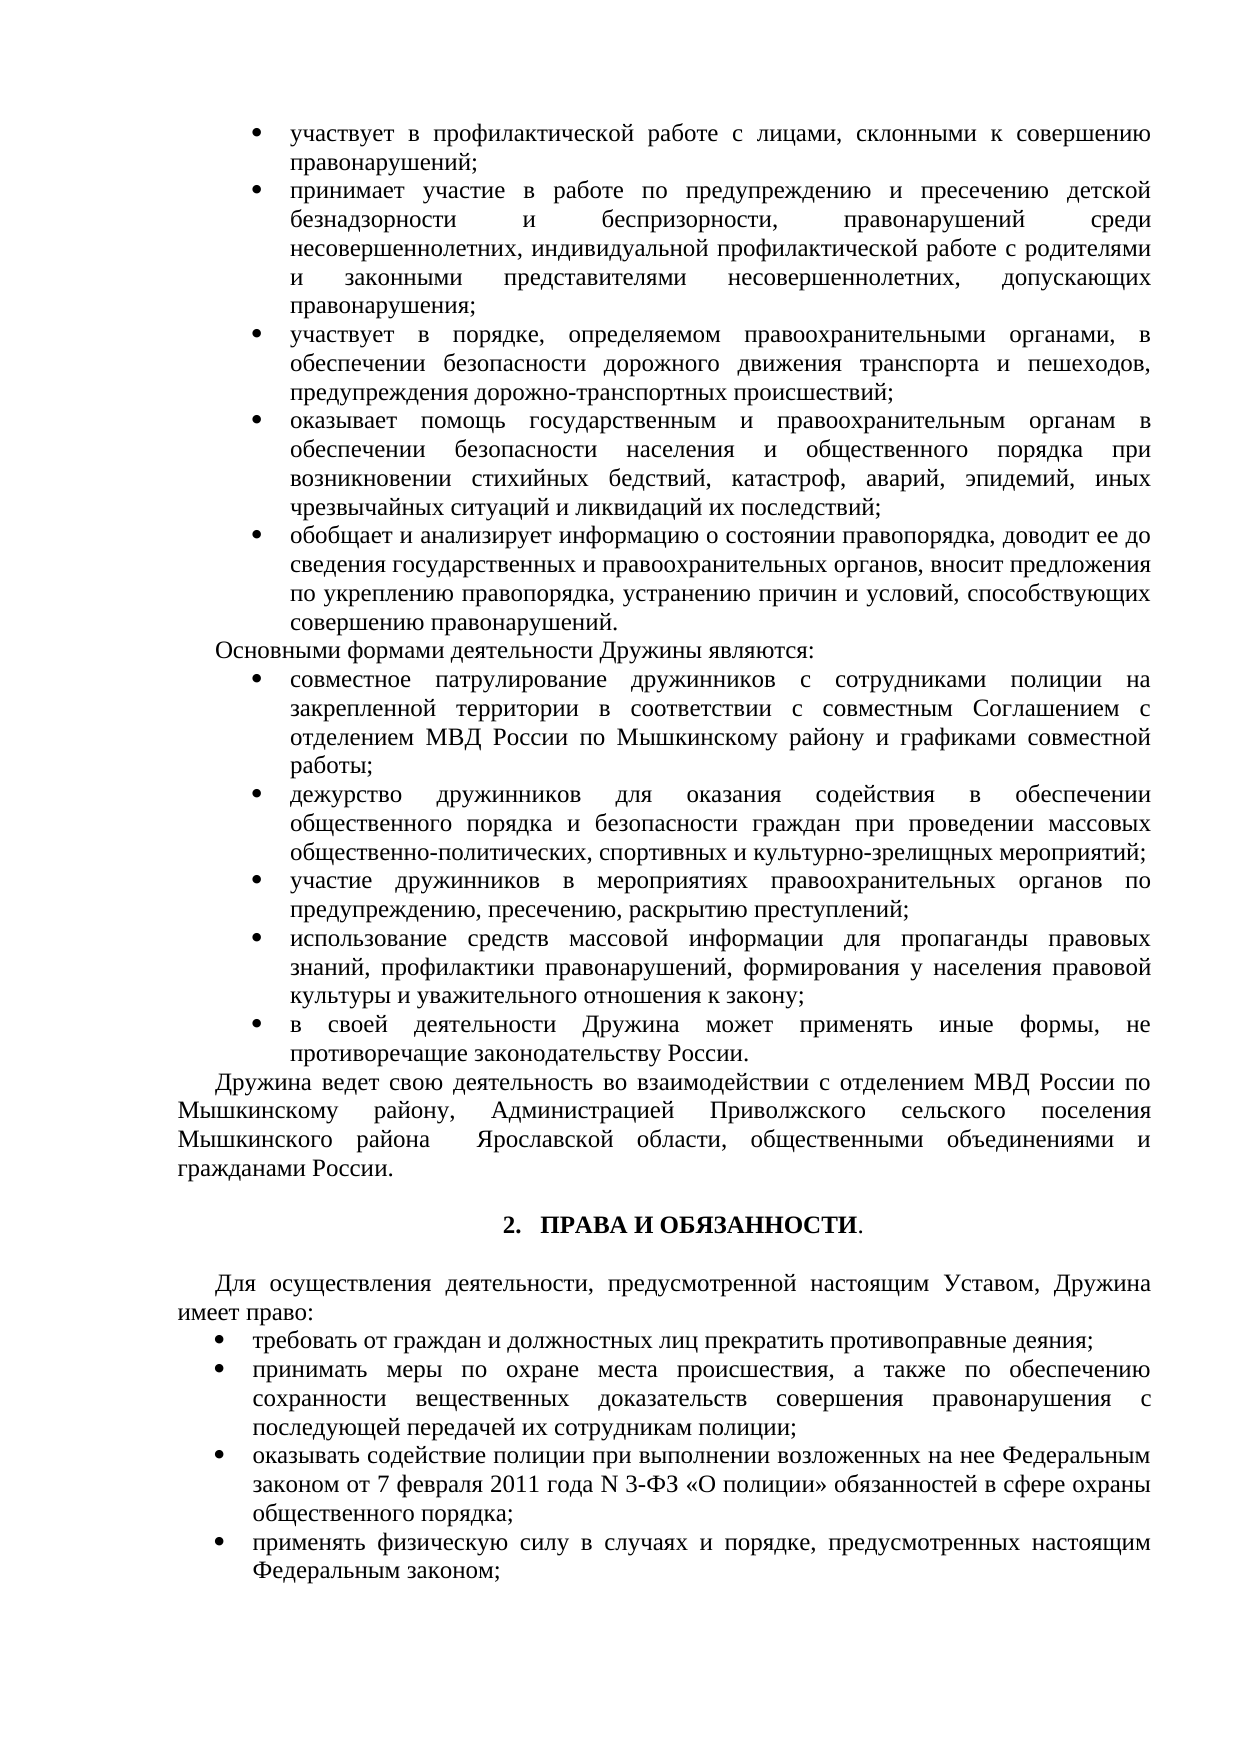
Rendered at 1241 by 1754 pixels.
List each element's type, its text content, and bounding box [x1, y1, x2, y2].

list обобщает и анализирует информацию о состоянии правопорядка, доводит ее до сведения государственных и правоохранительных органов, вносит предложения по укреплению правопорядка, устранению причин и условий, способствующих совершению правонарушений. [252, 521, 1152, 636]
list дежурство дружинников для оказания содействия в обеспечении общественного порядка и безопасности граждан при проведении массовых общественно-политических, спортивных и культурно-зрелищных мероприятий; [252, 779, 1152, 866]
list принимает участие в работе по предупреждению и пресечению детской безнадзорности и беспризорности, правонарушений среди несовершеннолетних, индивидуальной профилактической работе с родителями и законными представителями несовершеннолетних, допускающих правонарушения; [252, 176, 1152, 319]
list участвует в профилактической работе с лицами, склонными к совершению правонарушений; [252, 118, 1152, 176]
list участие дружинников в мероприятиях правоохранительных органов по предупреждению, пресечению, раскрытию преступлений; [252, 866, 1152, 923]
list в своей деятельности Дружина может применять иные формы, не противоречащие законодательству России. [252, 1009, 1152, 1067]
list Основными формами деятельности Дружины являются: [177, 636, 1152, 664]
list требовать от граждан и должностных лиц прекратить противоправные деяния; [215, 1326, 1152, 1354]
list ПРАВА И ОБЯЗАННОСТИ. [215, 1211, 1152, 1239]
list Дружина ведет свою деятельность во взаимодействии с отделением МВД России по Мышкинскому району, Администрацией Приволжского сельского поселения Мышкинского района Ярославской области, общественными объединениями и гражданами России. [177, 1067, 1152, 1182]
list принимать меры по охране места происшествия, а также по обеспечению сохранности вещественных доказательств совершения правонарушения с последующей передачей их сотрудникам полиции; [215, 1354, 1152, 1441]
list использование средств массовой информации для пропаганды правовых знаний, профилактики правонарушений, формирования у населения правовой культуры и уважительного отношения к закону; [252, 923, 1152, 1009]
list Для осуществления деятельности, предусмотренной настоящим Уставом, Дружина имеет право: [177, 1268, 1152, 1326]
list совместное патрулирование дружинников с сотрудниками полиции на закрепленной территории в соответствии с совместным Соглашением с отделением МВД России по Мышкинскому району и графиками совместной работы; [252, 664, 1152, 779]
list оказывать содействие полиции при выполнении возложенных на нее Федеральным законом от 7 февраля 2011 года N 3-ФЗ «О полиции» обязанностей в сфере охраны общественного порядка; [215, 1441, 1152, 1527]
list оказывает помощь государственным и правоохранительным органам в обеспечении безопасности населения и общественного порядка при возникновении стихийных бедствий, катастроф, аварий, эпидемий, иных чрезвычайных ситуаций и ликвидаций их последствий; [252, 406, 1152, 521]
list применять физическую силу в случаях и порядке, предусмотренных настоящим Федеральным законом; [215, 1527, 1152, 1584]
list участвует в порядке, определяемом правоохранительными органами, в обеспечении безопасности дорожного движения транспорта и пешеходов, предупреждения дорожно-транспортных происшествий; [252, 319, 1152, 406]
